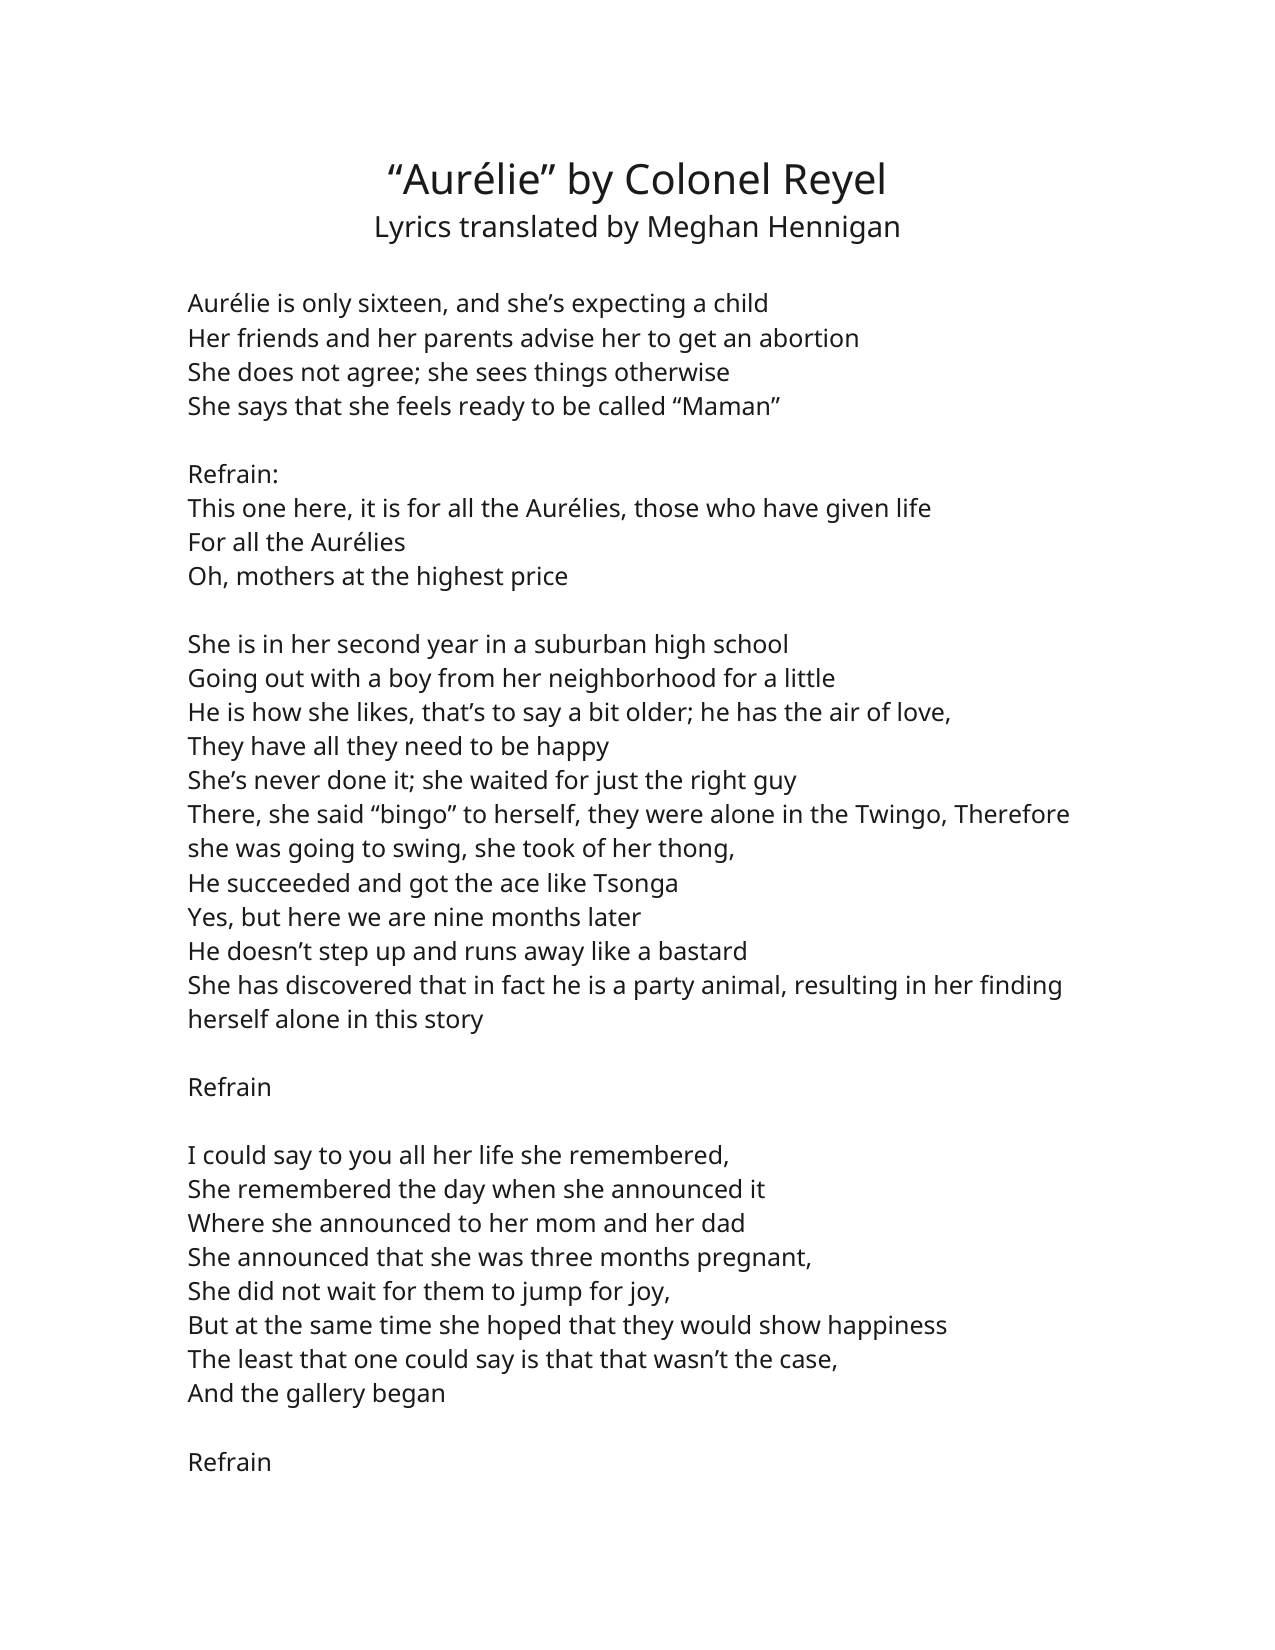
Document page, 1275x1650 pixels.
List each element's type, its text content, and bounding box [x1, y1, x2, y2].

text But at the same time she hoped that they would show happiness [187, 1308, 1087, 1342]
text She remembered the day when she announced it [187, 1172, 1087, 1206]
text For all the Aurélies [187, 524, 1087, 559]
text And the gallery began [187, 1376, 1087, 1410]
text She has discovered that in fact he is a party animal, resulting in her finding herself alone in this story [187, 967, 1087, 1036]
text She does not agree; she sees things otherwise [187, 354, 1087, 388]
text Where she announced to her mom and her dad [187, 1206, 1087, 1240]
text They have all they need to be happy [187, 729, 1087, 763]
text Aurélie is only sixteen, and she’s expecting a child [187, 286, 1087, 320]
text He doesn’t step up and runs away like a bastard [187, 933, 1087, 967]
text She’s never done it; she waited for just the right guy [187, 763, 1087, 797]
text Yes, but here we are nine months later [187, 899, 1087, 933]
text Refrain [187, 1069, 1087, 1104]
text There, she said “bingo” to herself, they were alone in the Twingo, Therefore she was going to swing, she took of her thong, [187, 797, 1087, 865]
text He is how she likes, that’s to say a bit older; he has the air of love, [187, 695, 1087, 729]
text Refrain: [187, 456, 1087, 491]
text The least that one could say is that that wasn’t the case, [187, 1342, 1087, 1376]
text She announced that she was three months pregnant, [187, 1240, 1087, 1274]
text “Aurélie” by Colonel Reyel [187, 150, 1087, 207]
text She did not wait for them to jump for joy, [187, 1274, 1087, 1308]
text He succeeded and got the ace like Tsonga [187, 865, 1087, 899]
text She says that she feels ready to be called “Maman” [187, 388, 1087, 422]
text This one here, it is for all the Aurélies, those who have given life [187, 491, 1087, 524]
text Going out with a boy from her neighborhood for a little [187, 661, 1087, 695]
text Oh, mothers at the highest price [187, 559, 1087, 593]
text Her friends and her parents advise her to get an abortion [187, 320, 1087, 354]
text I could say to you all her life she remembered, [187, 1138, 1087, 1172]
text Lyrics translated by Meghan Hennigan [187, 207, 1087, 246]
text She is in her second year in a suburban high school [187, 627, 1087, 661]
text Refrain [187, 1444, 1087, 1478]
